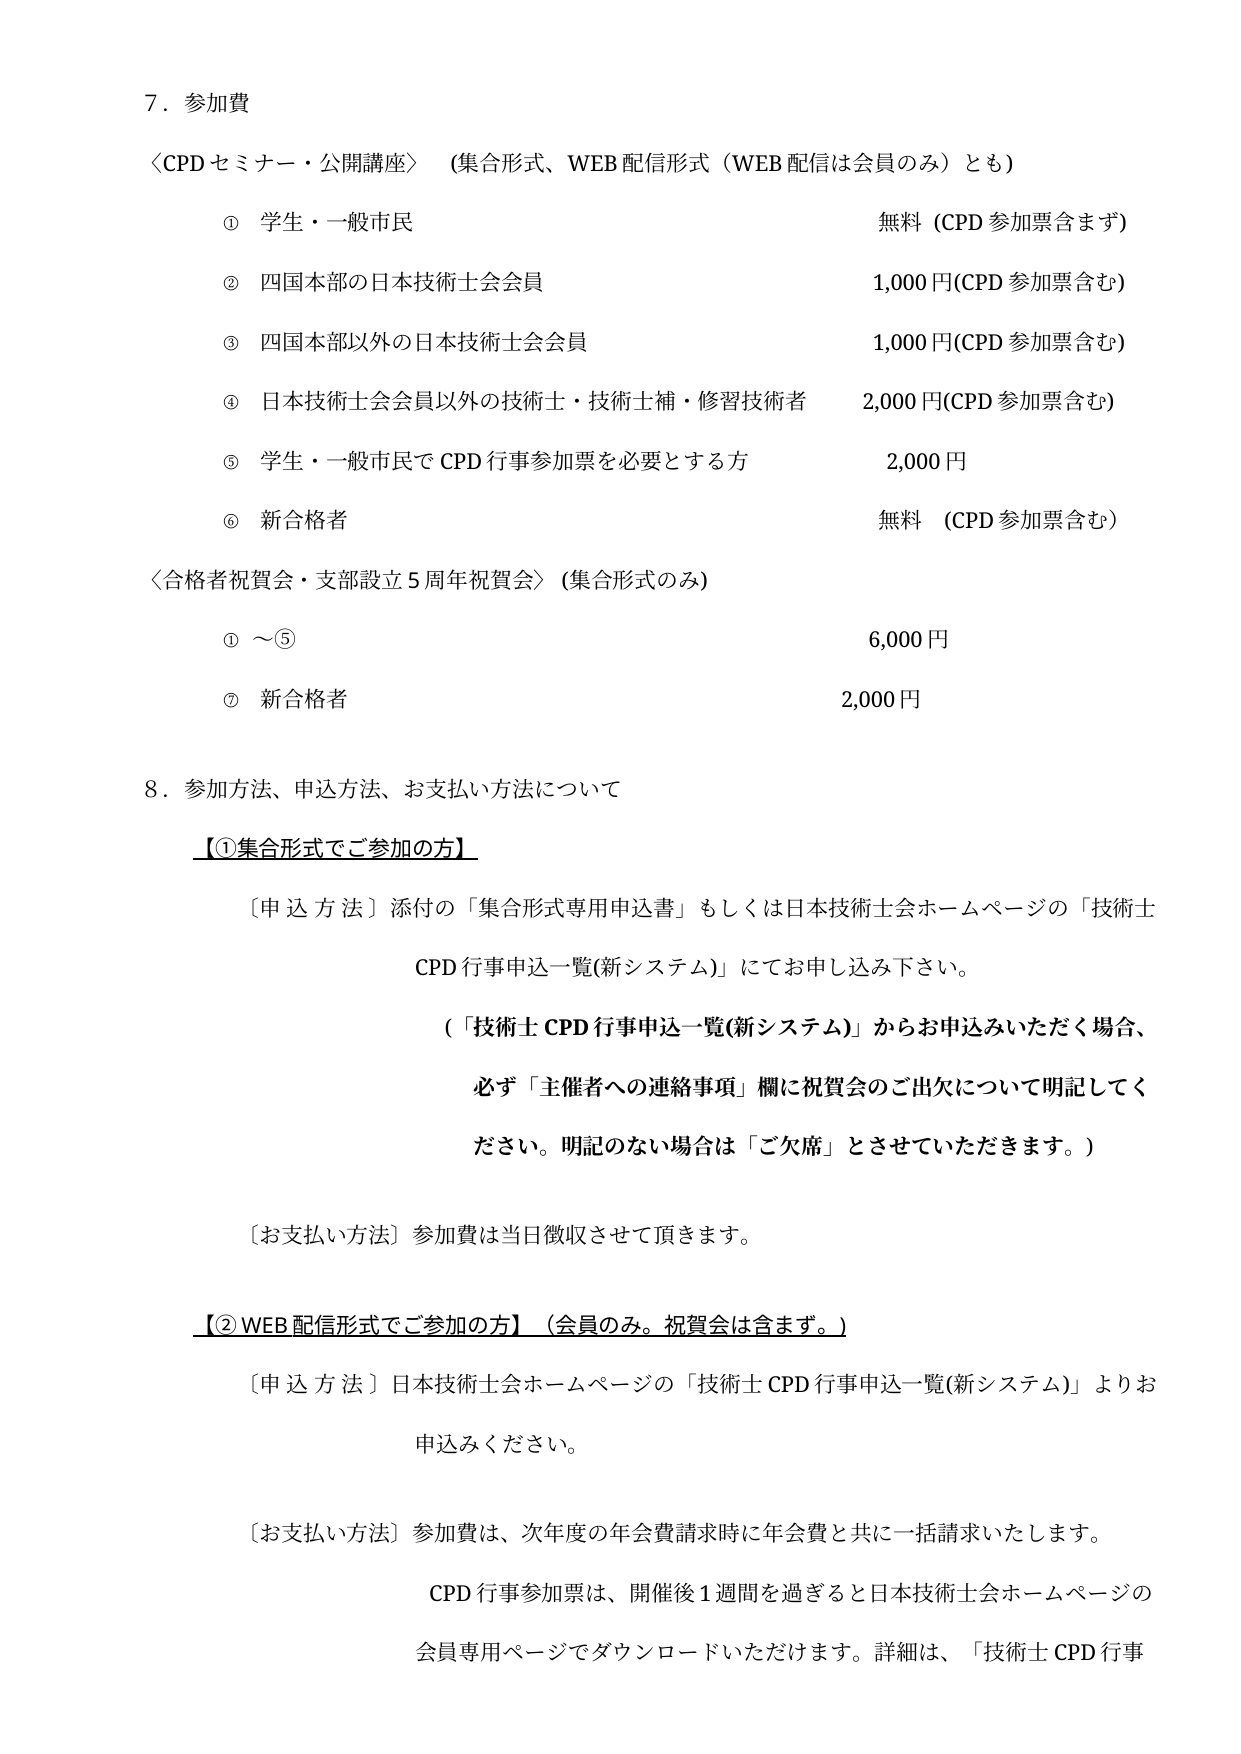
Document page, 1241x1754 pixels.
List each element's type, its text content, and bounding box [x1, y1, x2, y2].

text (「技術士CPD行事申込一覧(新システム)」からお申込みいただく場合、必ず「主催者への連絡事項」欄に祝賀会のご出欠について明記してください。明記のない場合は「ご欠席」とさせていただきます。) [444, 996, 1165, 1175]
list 新合格者 無料 (CPD参加票含む） [223, 489, 1165, 549]
list 学生・一般市民でCPD行事参加票を必要とする方 2,000円 [223, 430, 1165, 489]
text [232, 1562, 1165, 1681]
list 日本技術士会会員以外の技術士・技術士補・修習技術者 2,000円(CPD参加票含む) [223, 370, 1165, 430]
text 【①集合形式でご参加の方】 [75, 817, 1165, 877]
list 学生・一般市民 無料 (CPD参加票含まず) [223, 192, 1165, 251]
text ８．参加方法、申込方法、お支払い方法について [141, 758, 1165, 817]
text 〈CPDセミナー・公開講座〉 (集合形式、WEB配信形式（WEB配信は会員のみ）とも) [141, 132, 1165, 192]
text 〔申 込 方 法 〕添付の「集合形式専用申込書」もしくは日本技術士会ホームページの「技術士CPD行事申込一覧(新システム)」にてお申し込み下さい。 [237, 877, 1165, 996]
list 新合格者 2,000円 [223, 668, 1165, 728]
text 〔お支払い方法〕参加費は、次年度の年会費請求時に年会費と共に一括請求いたします。 [237, 1502, 1165, 1562]
text 〈合格者祝賀会・支部設立5周年祝賀会〉 (集合形式のみ) [141, 549, 1165, 609]
text 【②WEB配信形式でご参加の方】（会員のみ。祝賀会は含まず。) [75, 1294, 1165, 1353]
text 〔お支払い方法〕参加費は当日徴収させて頂きます。 [141, 1204, 1165, 1264]
text ７．参加費 [141, 72, 1165, 132]
list 四国本部以外の日本技術士会会員 1,000円(CPD参加票含む) [223, 311, 1165, 370]
list 四国本部の日本技術士会会員 1,000円(CPD参加票含む) [223, 251, 1165, 311]
list ～⑤ 6,000円 [223, 609, 1165, 668]
text 〔申 込 方 法 〕日本技術士会ホームページの「技術士CPD行事申込一覧(新システム)」よりお申込みください。 [237, 1353, 1165, 1473]
